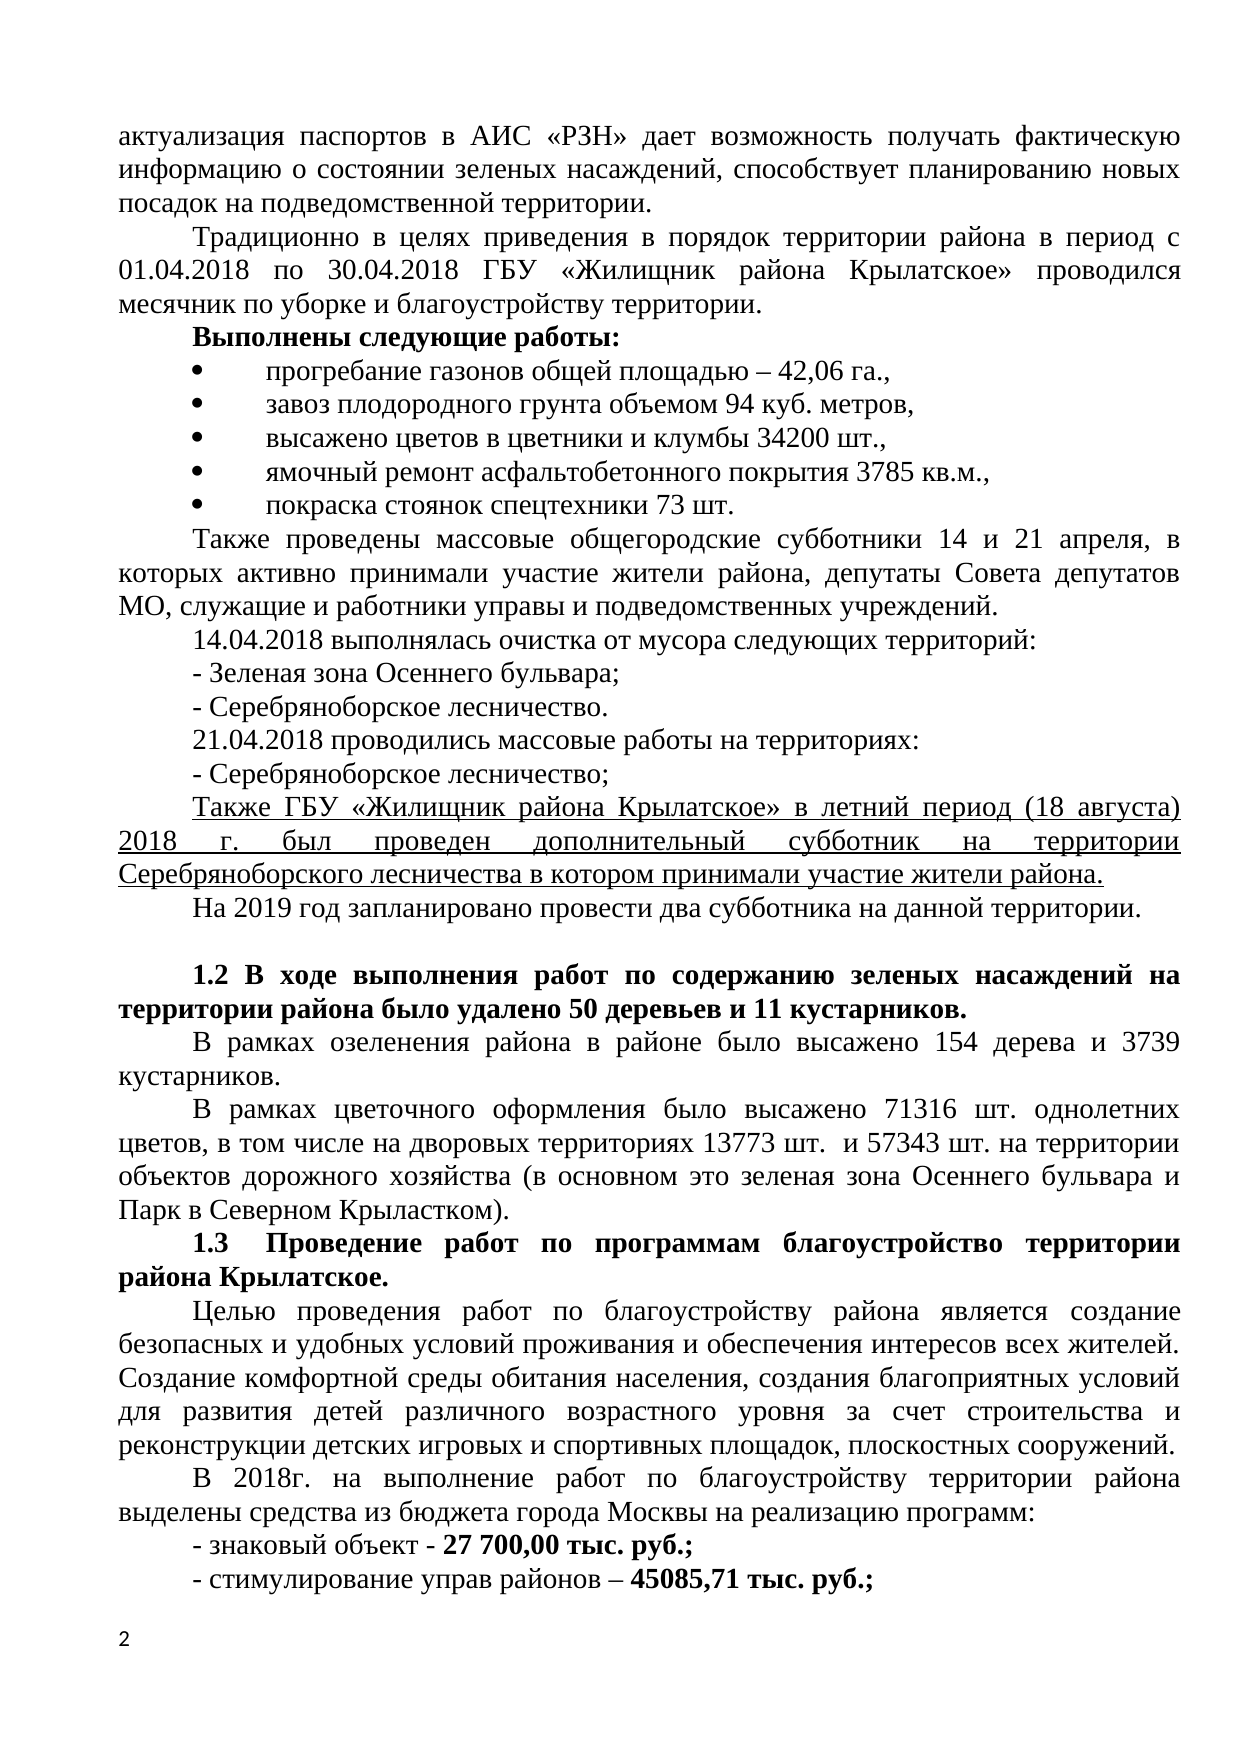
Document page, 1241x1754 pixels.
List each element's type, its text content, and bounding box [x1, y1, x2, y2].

list ямочный ремонт асфальтобетонного покрытия 3785 кв.м., [118, 454, 1181, 487]
list завоз плодородного грунта объемом 94 куб. метров, [118, 387, 1181, 420]
text В рамках озеленения района в районе было высажено 154 дерева и 3739 кустарников. [118, 1024, 1181, 1091]
text Также ГБУ «Жилищник района Крылатское» в летний период (18 августа) 2018 г. был проведен дополнительный субботник на территории Серебряноборского лесничества в котором принимали участие жители района. [118, 854, 1181, 890]
text - знаковый объект - 27 700,00 тыс. руб.; [118, 1527, 1181, 1561]
list Проведение работ по программам благоустройство территории района Крылатское. [118, 1226, 1181, 1293]
text Также проведены массовые общегородские субботники 14 и 21 апреля, в которых активно принимали участие жители района, депутаты Совета депутатов МО, служащие и работники управы и подведомственных учреждений. [118, 521, 1181, 622]
text - стимулирование управ районов – 45085,71 тыс. руб.; [118, 1561, 1181, 1594]
text 21.04.2018 проводились массовые работы на территориях: [118, 722, 1181, 756]
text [118, 118, 1181, 219]
text - Зеленая зона Осеннего бульвара; [118, 655, 1181, 689]
list покраска стоянок спецтехники 73 шт. [118, 487, 1181, 521]
text Традиционно в целях приведения в порядок территории района в период с 01.04.2018 по 30.04.2018 ГБУ «Жилищник района Крылатское» проводился месячник по уборке и благоустройству территории. [118, 219, 1181, 319]
text Целью проведения работ по благоустройству района является создание безопасных и удобных условий проживания и обеспечения интересов всех жителей. Создание комфортной среды обитания населения, создания благоприятных условий для развития детей различного возрастного уровня за счет строительства и реконструкции детских игровых и спортивных площадок, плоскостных сооружений. [118, 1293, 1070, 1326]
list прогребание газонов общей площадью – 42,06 га., [118, 353, 1181, 387]
text На 2019 год запланировано провести два субботника на данной территории. [118, 890, 1181, 924]
text 14.04.2018 выполнялась очистка от мусора следующих территорий: [118, 622, 1181, 655]
text В 2018г. на выполнение работ по благоустройству территории района выделены средства из бюджета города Москвы на реализацию программ: [118, 1460, 1181, 1527]
text - Серебряноборское лесничество. [118, 689, 1181, 722]
list высажено цветов в цветники и клумбы 34200 шт., [118, 420, 1181, 454]
text Также ГБУ «Жилищник района Крылатское» в летний период (18 августа) 2018 г. был проведен дополнительный субботник на территории Серебряноборского лесничества в котором принимали участие жители района. [118, 789, 1181, 852]
text 1.2 В ходе выполнения работ по содержанию зеленых насаждений на территории района было удалено 50 деревьев и 11 кустарников. [118, 957, 1181, 1024]
text Выполнены следующие работы: [118, 319, 1181, 353]
text В рамках цветочного оформления было высажено 71316 шт. однолетних цветов, в том числе на дворовых территориях 13773 шт. и 57343 шт. на территории объектов дорожного хозяйства (в основном это зеленая зона Осеннего бульвара и Парк в Северном Крыластком). [118, 1091, 1181, 1226]
text - Серебряноборское лесничество; [118, 756, 1181, 789]
